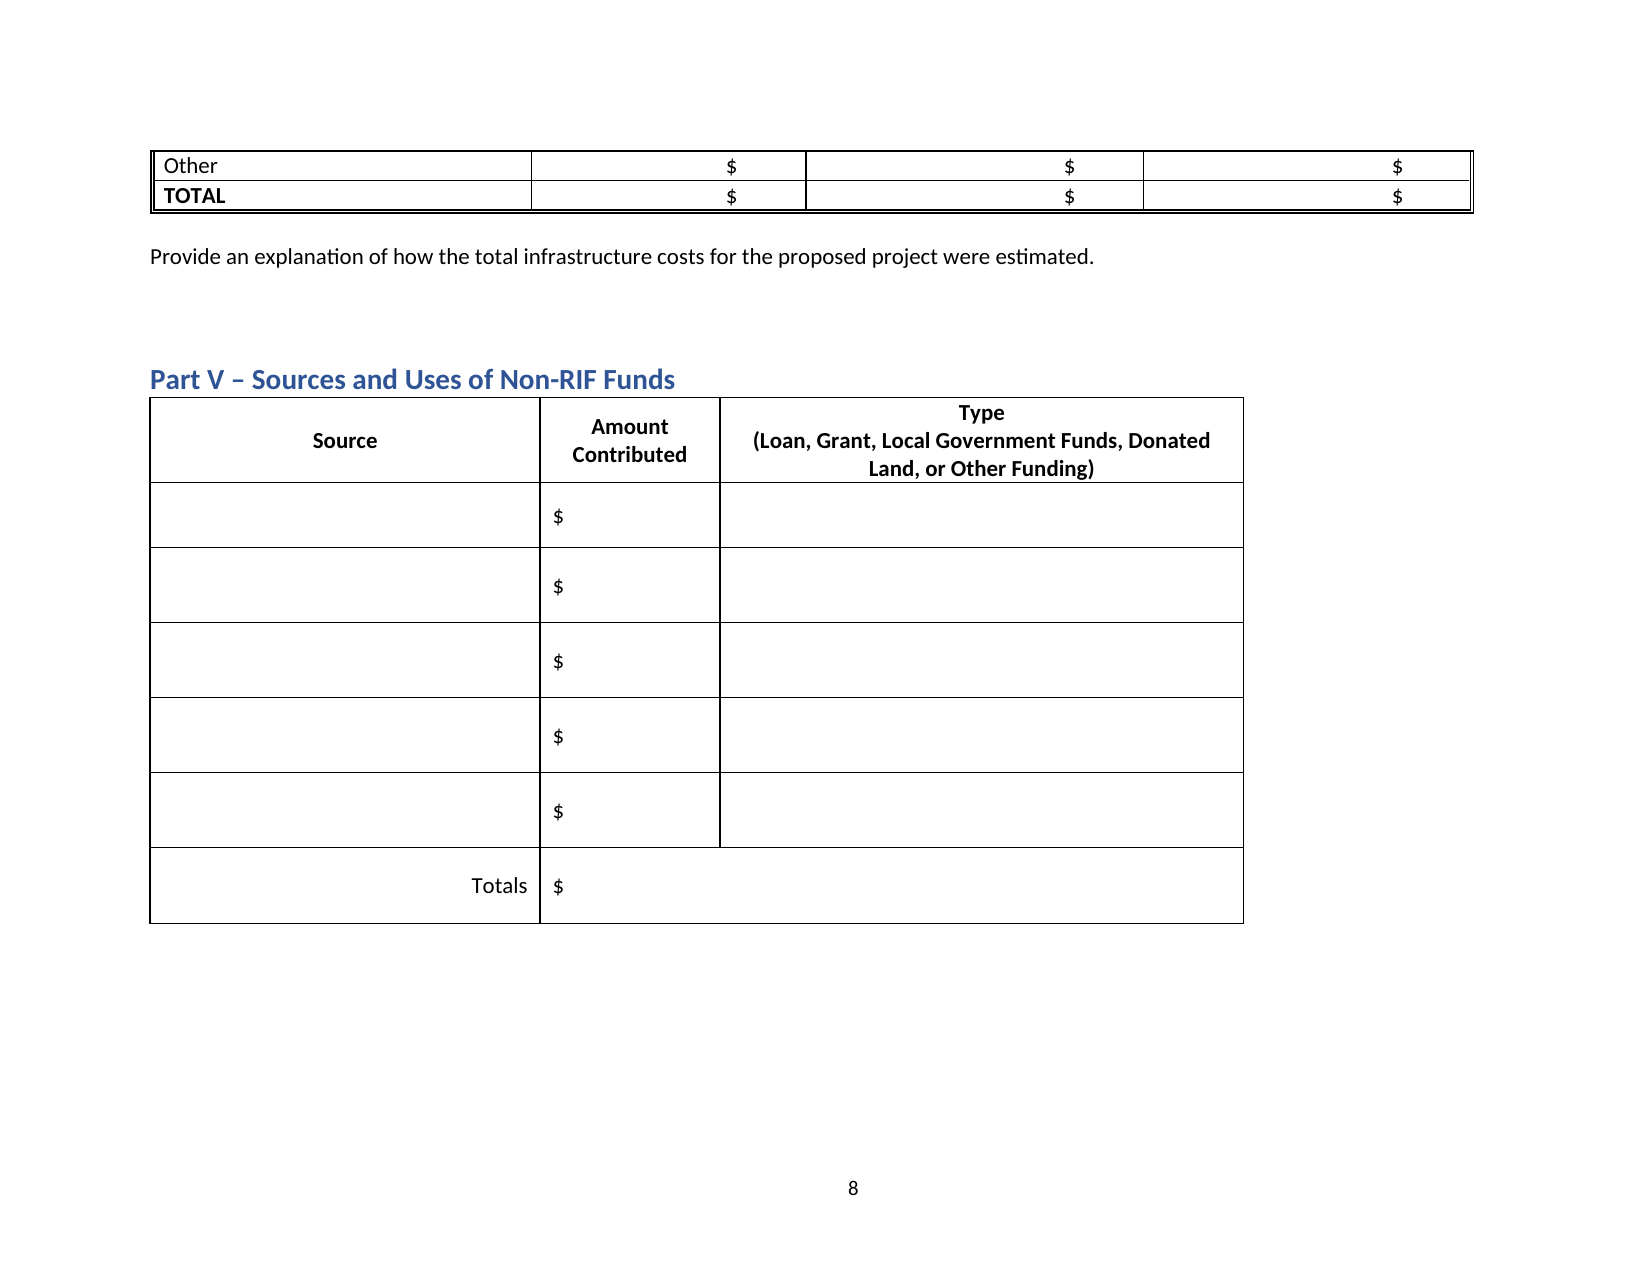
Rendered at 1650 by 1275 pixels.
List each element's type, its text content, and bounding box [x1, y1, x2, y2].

table_cell [151, 698, 539, 772]
table_cell [151, 623, 539, 697]
text Part V – Sources and Uses of Non-RIF Funds [150, 362, 1545, 397]
table_cell $ [541, 773, 719, 847]
table_cell [721, 548, 1243, 622]
table_cell $ [541, 623, 719, 697]
table_cell [721, 483, 1243, 547]
table_cell Other [155, 152, 531, 179]
table_cell $ [532, 152, 805, 179]
text Provide an explanation of how the total infrastructure costs for the proposed project were estimated. [150, 242, 1545, 270]
table_cell $ [541, 483, 719, 547]
table_cell $ [1144, 180, 1470, 209]
table_header Type (Loan, Grant, Local Government Funds, Donated Land, or Other Funding) [721, 398, 1243, 482]
table_cell TOTAL [155, 181, 531, 209]
table_cell $ [541, 698, 719, 772]
table_cell [151, 483, 539, 547]
table_cell $ [807, 181, 1143, 209]
table_cell [721, 623, 1243, 697]
table_cell $ [1144, 152, 1470, 179]
table_header Source [151, 398, 539, 482]
table_cell $ [541, 848, 1243, 922]
table_cell Totals [151, 848, 539, 922]
table_cell $ [532, 181, 805, 209]
table_header Amount Contributed [541, 398, 719, 482]
table_cell [151, 773, 539, 847]
table_cell [151, 548, 539, 622]
table_cell $ [807, 152, 1143, 179]
table_cell [721, 698, 1243, 772]
table_cell [721, 773, 1243, 847]
table_cell $ [541, 548, 719, 622]
